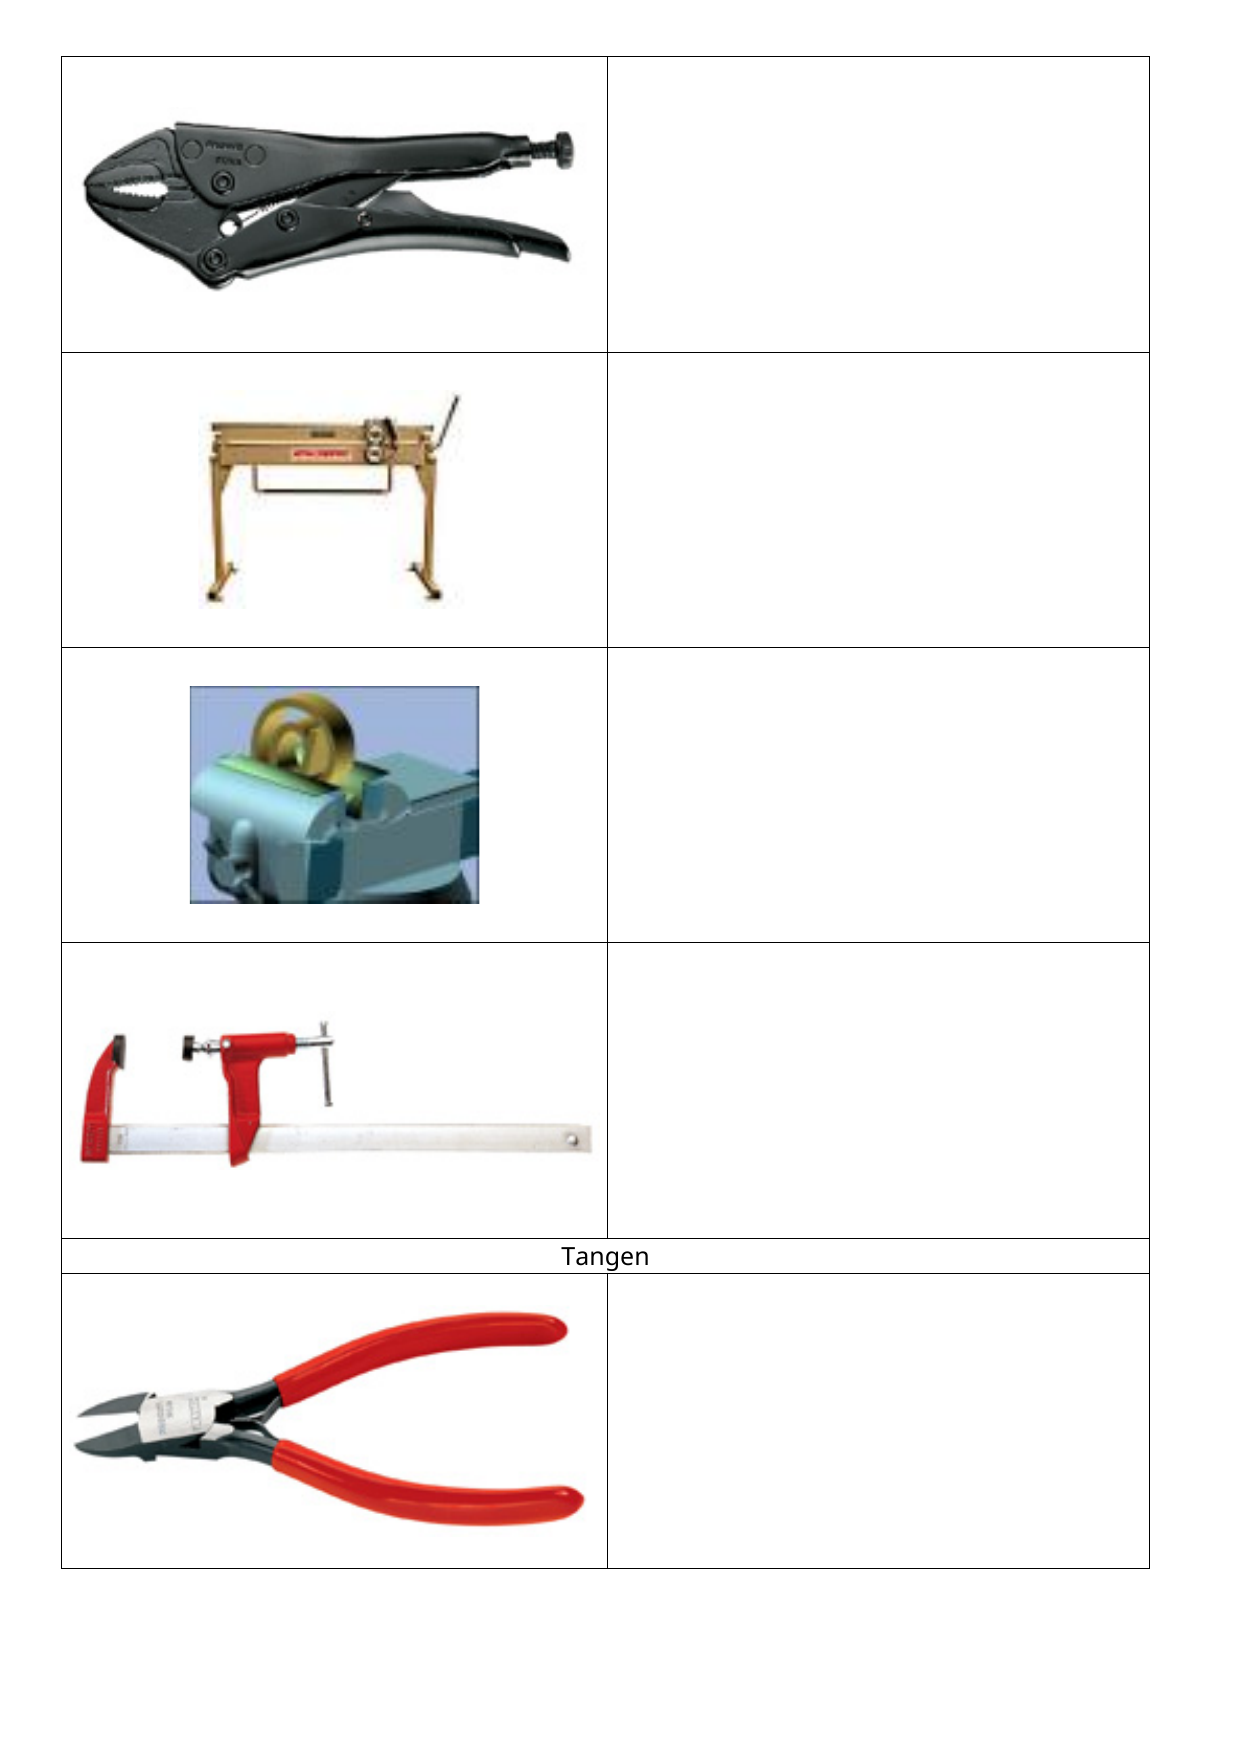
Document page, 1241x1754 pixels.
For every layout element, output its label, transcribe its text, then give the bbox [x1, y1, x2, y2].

table_cell [608, 943, 1149, 1237]
table_cell [608, 57, 1149, 352]
picture [68, 107, 601, 302]
table_cell [62, 943, 607, 1237]
picture [68, 1305, 601, 1537]
table_cell [608, 353, 1149, 647]
table_cell [62, 1274, 607, 1568]
table_cell [608, 648, 1149, 942]
picture [198, 390, 471, 609]
picture [189, 686, 480, 904]
table_cell [62, 648, 607, 942]
picture [68, 1011, 601, 1170]
table_cell [62, 353, 607, 647]
table_cell [608, 1274, 1149, 1568]
table_cell [62, 57, 607, 352]
table_cell Tangen [62, 1239, 1149, 1273]
